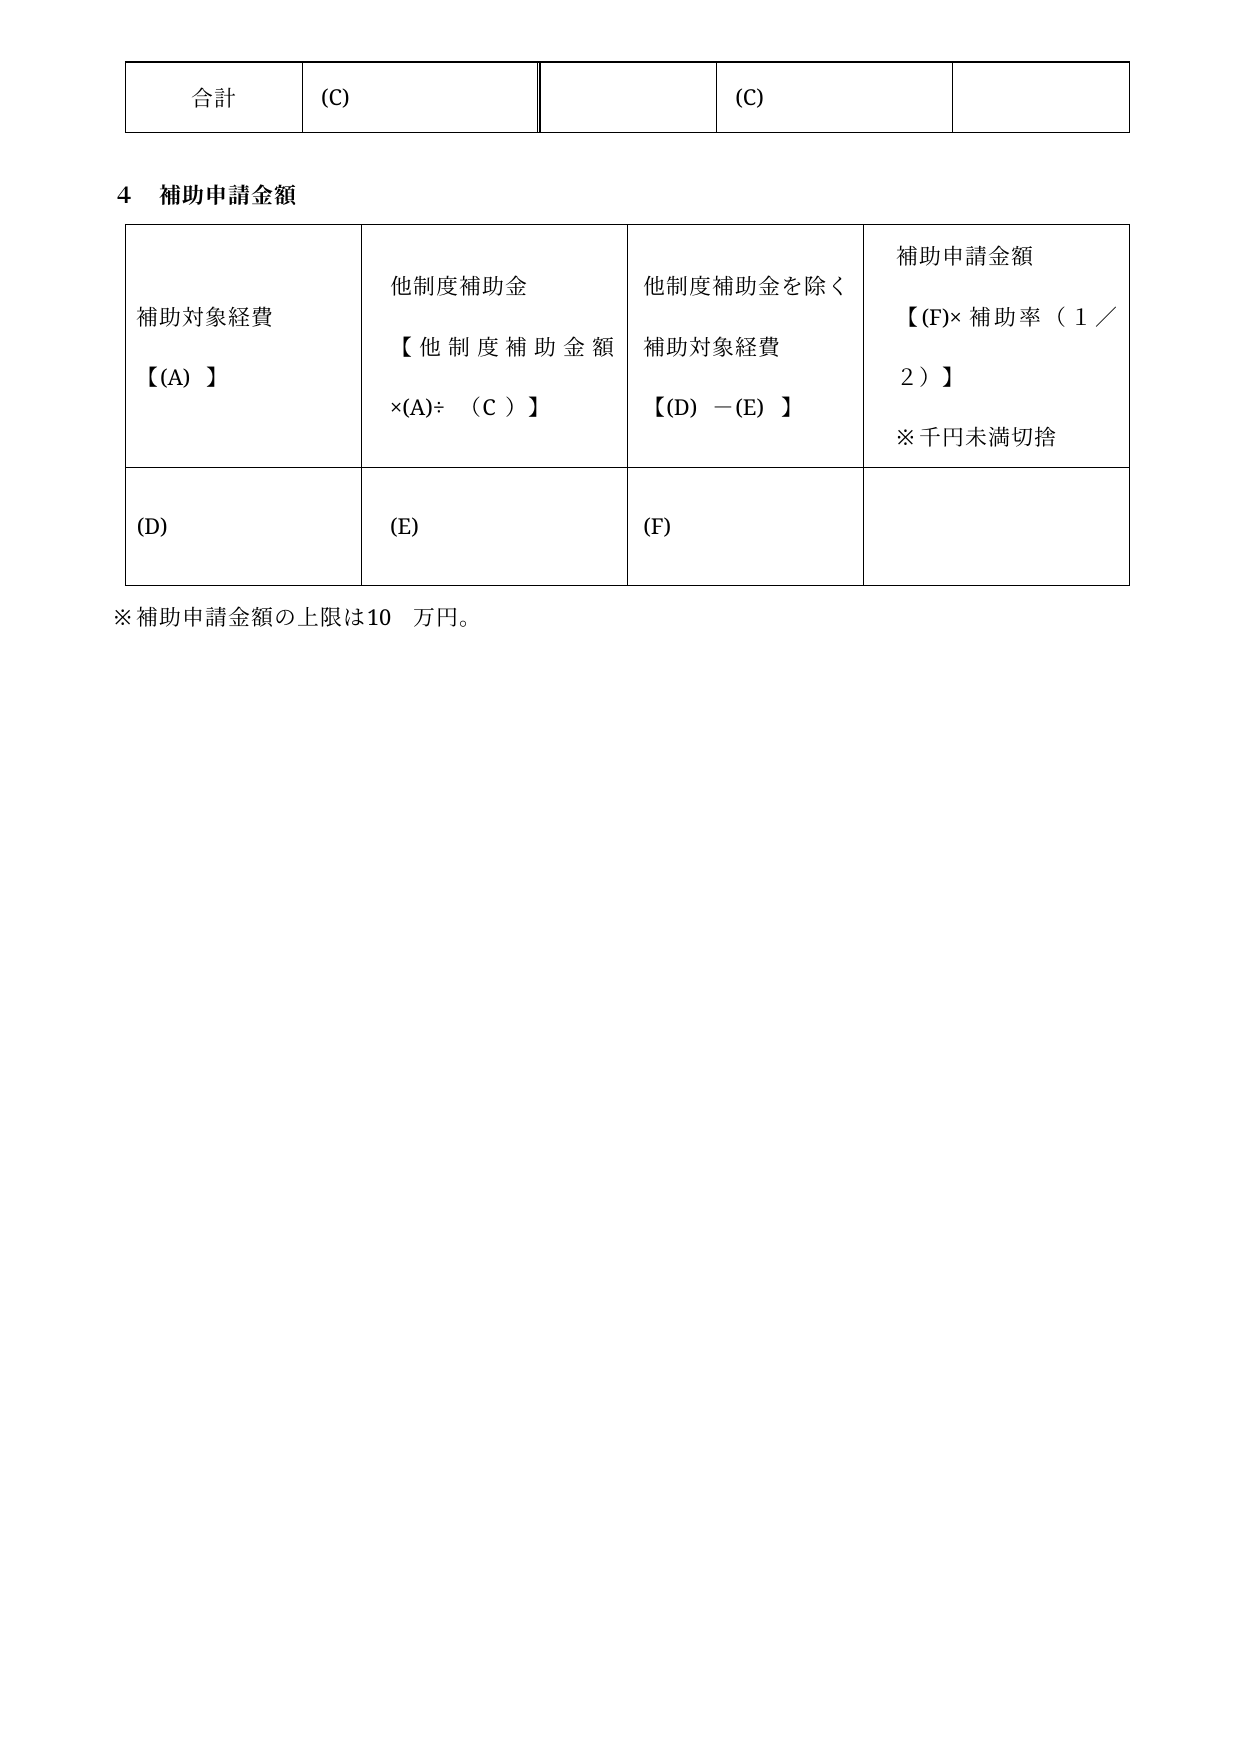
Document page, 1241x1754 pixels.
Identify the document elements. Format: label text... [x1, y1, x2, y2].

table_header 補助申請金額 【(F)×補助率（１／２）】 ※千円未満切捨 [864, 225, 1129, 467]
table_cell (D) [126, 468, 361, 585]
text ※補助申請金額の上限は10万円。 [114, 586, 1127, 646]
table_header 他制度補助金 【他制度補助金額×(A)÷（C）】 [362, 225, 627, 467]
table_cell [953, 63, 1129, 132]
table_cell 合計 [126, 63, 302, 132]
table_cell (C) [717, 63, 952, 132]
table_header 他制度補助金を除く 補助対象経費 【(D)－(E)】 [628, 225, 863, 467]
table_header 補助対象経費 【(A)】 [126, 225, 361, 467]
table_cell [541, 63, 716, 132]
table_cell (F) [628, 468, 863, 585]
text ４ 補助申請金額 [114, 163, 1127, 224]
table_cell [864, 468, 1129, 585]
table_cell (E) [362, 468, 627, 585]
table_cell (C) [303, 63, 537, 132]
